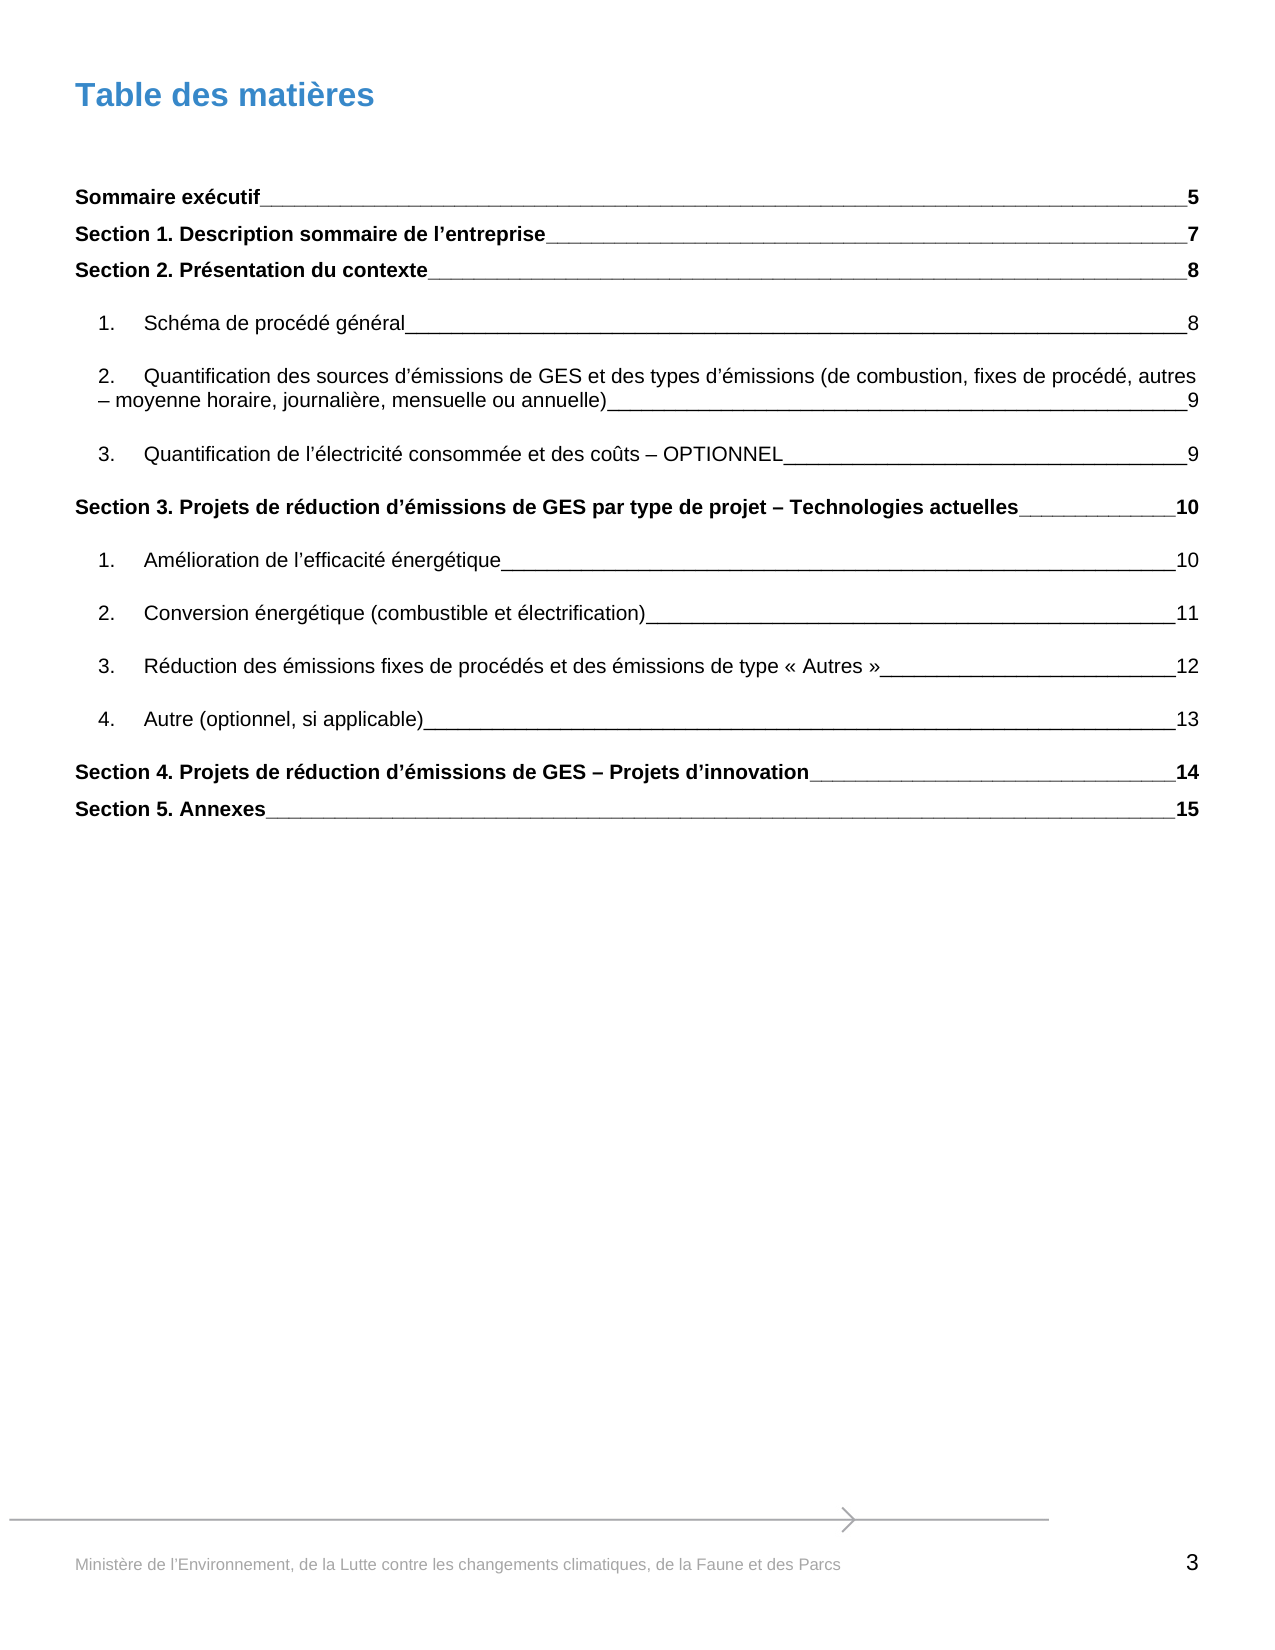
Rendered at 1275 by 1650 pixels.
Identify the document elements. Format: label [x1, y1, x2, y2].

picture [9, 1503, 1055, 1537]
